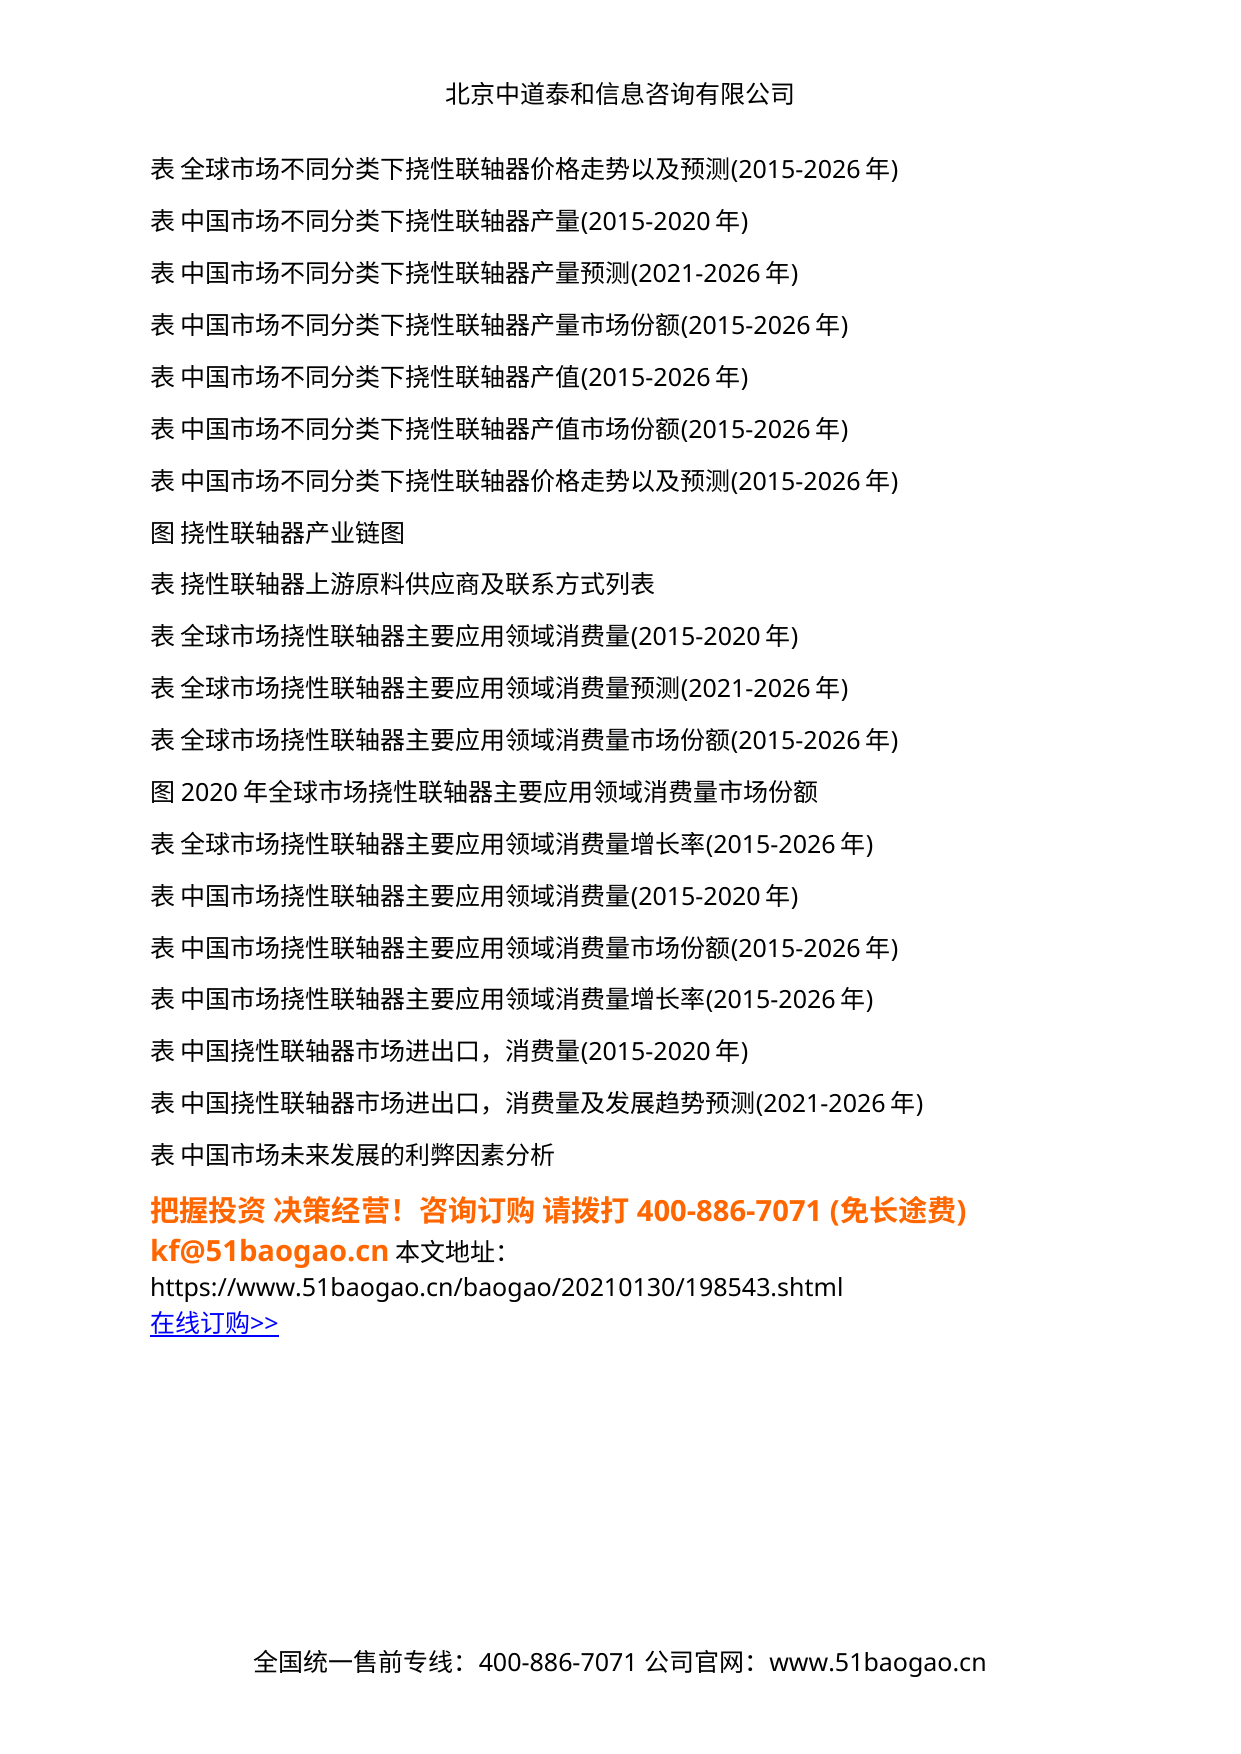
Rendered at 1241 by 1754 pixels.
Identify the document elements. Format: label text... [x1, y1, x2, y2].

text 表 中国市场挠性联轴器主要应用领域消费量(2015-2020年) [150, 876, 1090, 912]
text 表 全球市场挠性联轴器主要应用领域消费量市场份额(2015-2026年) [150, 721, 1090, 757]
text 表 中国挠性联轴器市场进出口，消费量(2015-2020年) [150, 1032, 1090, 1068]
text 表 中国市场不同分类下挠性联轴器价格走势以及预测(2015-2026年) [150, 461, 1090, 497]
text 表 中国市场不同分类下挠性联轴器产值(2015-2026年) [150, 357, 1090, 394]
text 表 全球市场挠性联轴器主要应用领域消费量预测(2021-2026年) [150, 669, 1090, 705]
text 表 中国市场挠性联轴器主要应用领域消费量市场份额(2015-2026年) [150, 928, 1090, 964]
text 表 全球市场挠性联轴器主要应用领域消费量(2015-2020年) [150, 617, 1090, 653]
text 表 全球市场不同分类下挠性联轴器价格走势以及预测(2015-2026年) [150, 150, 1090, 186]
text 表 挠性联轴器上游原料供应商及联系方式列表 [150, 565, 1090, 601]
text 表 中国挠性联轴器市场进出口，消费量及发展趋势预测(2021-2026年) [150, 1084, 1090, 1120]
text 在线订购>> [150, 1304, 1090, 1340]
text 表 中国市场不同分类下挠性联轴器产量预测(2021-2026年) [150, 254, 1090, 290]
text 表 中国市场挠性联轴器主要应用领域消费量增长率(2015-2026年) [150, 980, 1090, 1016]
text 表 中国市场不同分类下挠性联轴器产量市场份额(2015-2026年) [150, 306, 1090, 342]
text 图 2020年全球市场挠性联轴器主要应用领域消费量市场份额 [150, 772, 1090, 809]
text 把握投资 决策经营！咨询订购 请拨打 400-886-7071 (免长途费) kf@51baogao.cn本文地址：https://www.51baogao.cn/baogao/20210130/198543.shtml [150, 1187, 1090, 1304]
text 图 挠性联轴器产业链图 [150, 513, 1090, 549]
text 表 中国市场不同分类下挠性联轴器产值市场份额(2015-2026年) [150, 409, 1090, 446]
text 表 中国市场不同分类下挠性联轴器产量(2015-2020年) [150, 202, 1090, 238]
text 表 全球市场挠性联轴器主要应用领域消费量增长率(2015-2026年) [150, 824, 1090, 861]
text 表 中国市场未来发展的利弊因素分析 [150, 1136, 1090, 1172]
